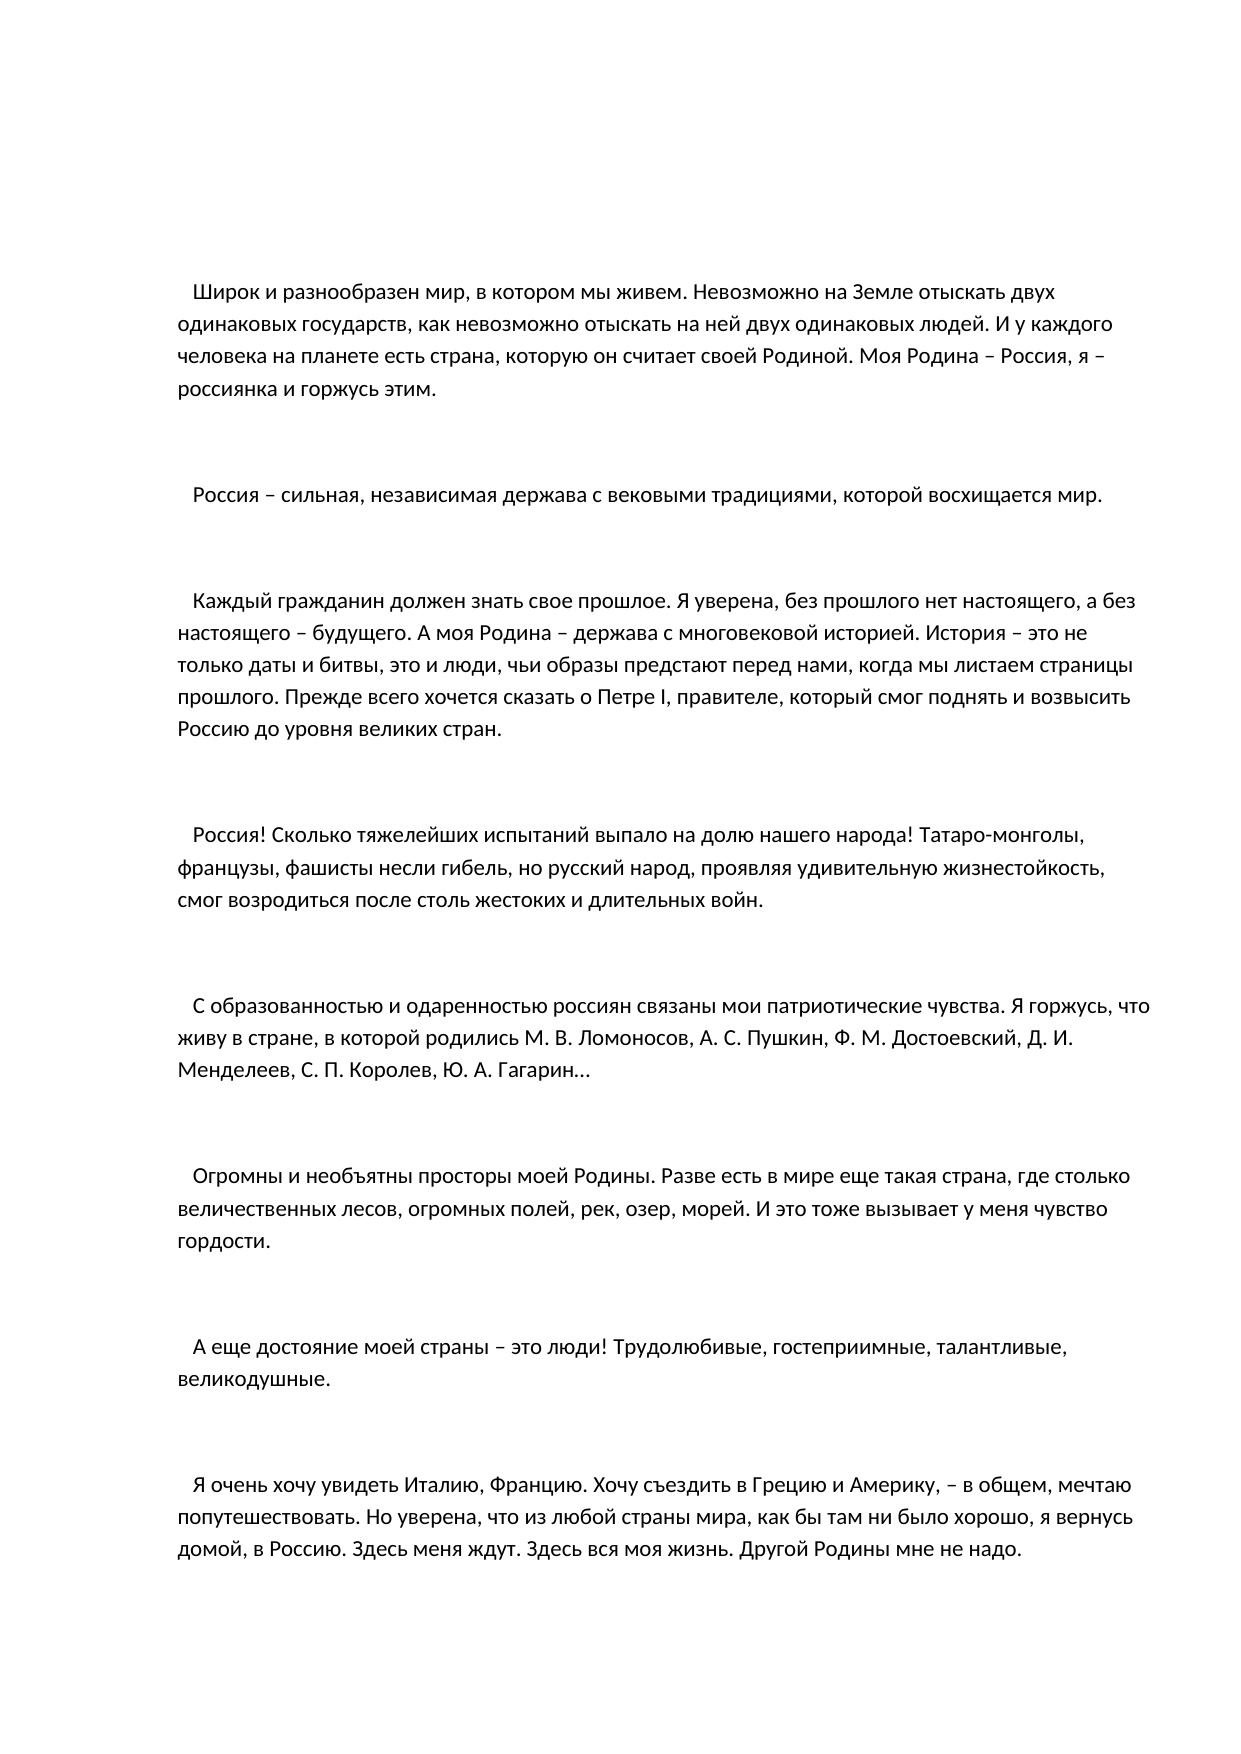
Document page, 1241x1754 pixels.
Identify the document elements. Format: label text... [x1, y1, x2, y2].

text Каждый гражданин должен знать свое прошлое. Я уверена, без прошлого нет настоящего, а без настоящего – будущего. А моя Родина – держава с многовековой историей. История – это не только даты и битвы, это и люди, чьи образы предстают перед нами, когда мы листаем страницы прошлого. Прежде всего хочется сказать о Петре I, правителе, который смог поднять и возвысить Россию до уровня великих стран. [177, 586, 1152, 743]
text Широк и разнообразен мир, в котором мы живем. Невозможно на Земле отыскать двух одинаковых государств, как невозможно отыскать на ней двух одинаковых людей. И у каждого человека на планете есть страна, которую он считает своей Родиной. Моя Родина – Россия, я – россиянка и горжусь этим. [177, 277, 1152, 402]
text Я очень хочу увидеть Италию, Францию. Хочу съездить в Грецию и Америку, – в общем, мечтаю попутешествовать. Но уверена, что из любой страны мира, как бы там ни было хорошо, я вернусь домой, в Россию. Здесь меня ждут. Здесь вся моя жизнь. Другой Родины мне не надо. [177, 1470, 1152, 1562]
text Россия – сильная, независимая держава с вековыми традициями, которой восхищается мир. [177, 480, 1152, 508]
text А еще достояние моей страны – это люди! Трудолюбивые, гостеприимные, талантливые, великодушные. [177, 1332, 1152, 1392]
text Огромны и необъятны просторы моей Родины. Разве есть в мире еще такая страна, где столько величественных лесов, огромных полей, рек, озер, морей. И это тоже вызывает у меня чувство гордости. [177, 1161, 1152, 1254]
text С образованностью и одаренностью россиян связаны мои патриотические чувства. Я горжусь, что живу в стране, в которой родились М. В. Ломоносов, А. С. Пушкин, Ф. М. Достоевский, Д. И. Менделеев, С. П. Королев, Ю. А. Гагарин… [177, 991, 1152, 1083]
text Россия! Сколько тяжелейших испытаний выпало на долю нашего народа! Татаро-монголы, французы, фашисты несли гибель, но русский народ, проявляя удивительную жизнестойкость, смог возродиться после столь жестоких и длительных войн. [177, 821, 1152, 913]
